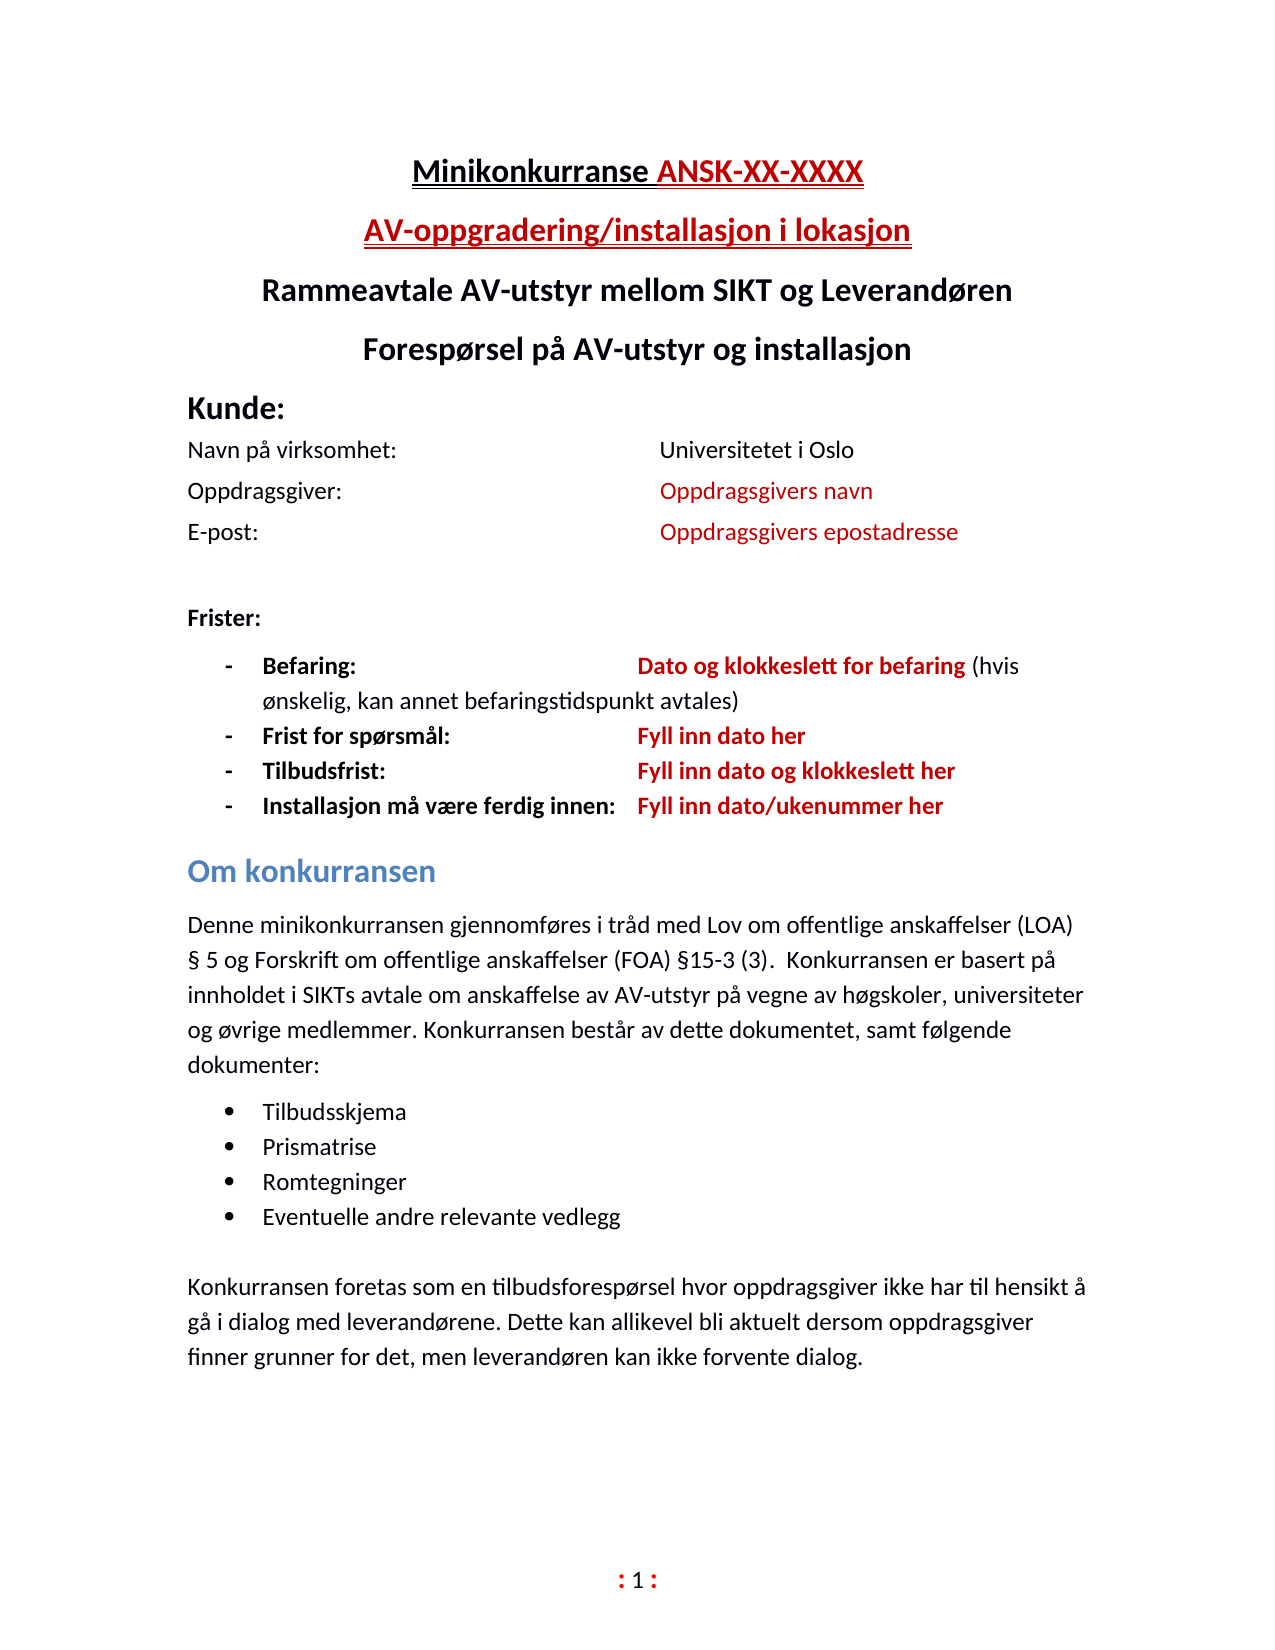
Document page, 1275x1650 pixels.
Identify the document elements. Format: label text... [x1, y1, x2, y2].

list Frist for spørsmål: Fyll inn dato her [225, 720, 1087, 750]
text E-post: Oppdragsgivers epostadresse [187, 516, 1087, 547]
text Oppdragsgiver: Oppdragsgivers navn [187, 475, 1087, 506]
subtitle Om konkurransen [187, 850, 1087, 891]
text Frister: [187, 602, 1087, 633]
list Tilbudsfrist: Fyll inn dato og klokkeslett her [225, 755, 1087, 785]
list Romtegninger [225, 1167, 1087, 1197]
list Prismatrise [225, 1132, 1087, 1162]
text Navn på virksomhet: Universitetet i Oslo [187, 434, 1087, 464]
text AV-oppgradering/installasjon i lokasjon [187, 209, 1087, 250]
list Installasjon må være ferdig innen: Fyll inn dato/ukenummer her [225, 790, 1087, 820]
text Forespørsel på AV-utstyr og installasjon [187, 328, 1087, 368]
list Tilbudsskjema [225, 1097, 1087, 1127]
list Eventuelle andre relevante vedlegg [225, 1202, 1087, 1232]
text Rammeavtale AV-utstyr mellom SIKT og Leverandøren [187, 268, 1087, 309]
text Kunde: [187, 387, 1087, 428]
list Befaring: Dato og klokkeslett for befaring (hvis ønskelig, kan annet befaringstidspunkt avtales) [225, 650, 1087, 715]
text Minikonkurranse ANSK-XX-XXXX [187, 150, 1087, 191]
text Konkurransen foretas som en tilbudsforespørsel hvor oppdragsgiver ikke har til hensikt å gå i dialog med leverandørene. Dette kan allikevel bli aktuelt dersom oppdragsgiver finner grunner for det, men leverandøren kan ikke forvente dialog. [187, 1272, 1087, 1372]
text Denne minikonkurransen gjennomføres i tråd med Lov om offentlige anskaffelser (LOA) § 5 og Forskrift om offentlige anskaffelser (FOA) §15-3 (3). Konkurransen er basert på innholdet i SIKTs avtale om anskaffelse av AV-utstyr på vegne av høgskoler, universiteter og øvrige medlemmer. Konkurransen består av dette dokumentet, samt følgende dokumenter: [187, 909, 1087, 1079]
